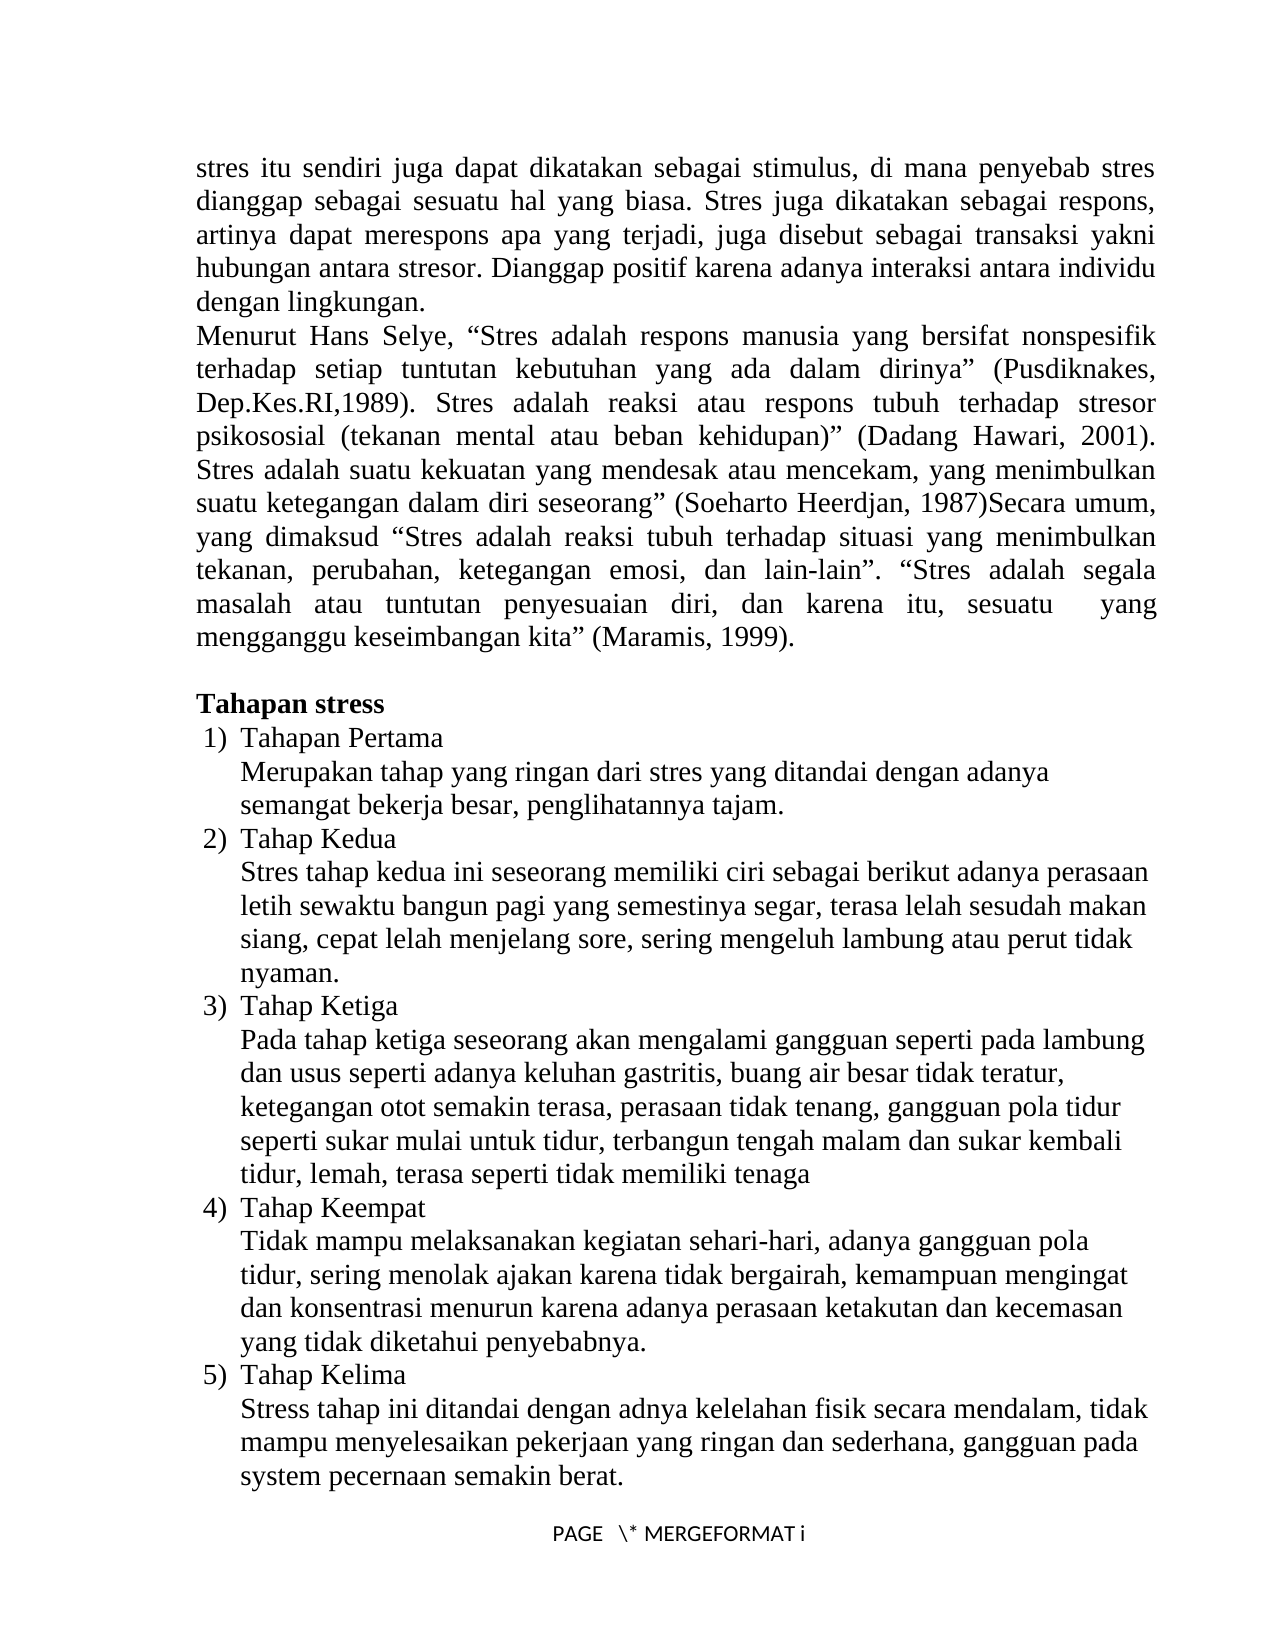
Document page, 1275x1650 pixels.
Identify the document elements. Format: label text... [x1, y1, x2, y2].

list Tahap Keempat Tidak mampu melaksanakan kegiatan sehari-hari, adanya gangguan pola tidur, sering menolak ajakan karena tidak bergairah, kemampuan mengingat dan konsentrasi menurun karena adanya perasaan ketakutan dan kecemasan yang tidak diketahui penyebabnya. [203, 1190, 1157, 1357]
list Tahap Kelima Stress tahap ini ditandai dengan adnya kelelahan fisik secara mendalam, tidak mampu menyelesaikan pekerjaan yang ringan dan sederhana, gangguan pada system pecernaan semakin berat. [203, 1357, 1157, 1492]
text Menurut Hans Selye, “Stres adalah respons manusia yang bersifat nonspesifik terhadap setiap tuntutan kebutuhan yang ada dalam dirinya” (Pusdiknakes, Dep.Kes.RI,1989). Stres adalah reaksi atau respons tubuh terhadap stresor psikososial (tekanan mental atau beban kehidupan)” (Dadang Hawari, 2001). Stres adalah suatu kekuatan yang mendesak atau mencekam, yang menimbulkan suatu ketegangan dalam diri seseorang” (Soeharto Heerdjan, 1987)Secara umum, yang dimaksud “Stres adalah reaksi tubuh terhadap situasi yang menimbulkan tekanan, perubahan, ketegangan emosi, dan lain-lain”. “Stres adalah segala masalah atau tuntutan penyesuaian diri, dan karena itu, sesuatu yang mengganggu keseimbangan kita” (Maramis, 1999). [196, 318, 1157, 653]
list Tahapan Pertama Merupakan tahap yang ringan dari stres yang ditandai dengan adanya semangat bekerja besar, penglihatannya tajam. [203, 720, 1157, 821]
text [196, 150, 1157, 318]
list Tahap Kedua Stres tahap kedua ini seseorang memiliki ciri sebagai berikut adanya perasaan letih sewaktu bangun pagi yang semestinya segar, terasa lelah sesudah makan siang, cepat lelah menjelang sore, sering mengeluh lambung atau perut tidak nyaman. [203, 821, 1157, 988]
list Tahap Ketiga Pada tahap ketiga seseorang akan mengalami gangguan seperti pada lambung dan usus seperti adanya keluhan gastritis, buang air besar tidak teratur, ketegangan otot semakin terasa, perasaan tidak tenang, gangguan pola tidur seperti sukar mulai untuk tidur, terbangun tengah malam dan sukar kembali tidur, lemah, terasa seperti tidak memiliki tenaga [203, 988, 1157, 1190]
text Tahapan stress [196, 687, 1157, 720]
